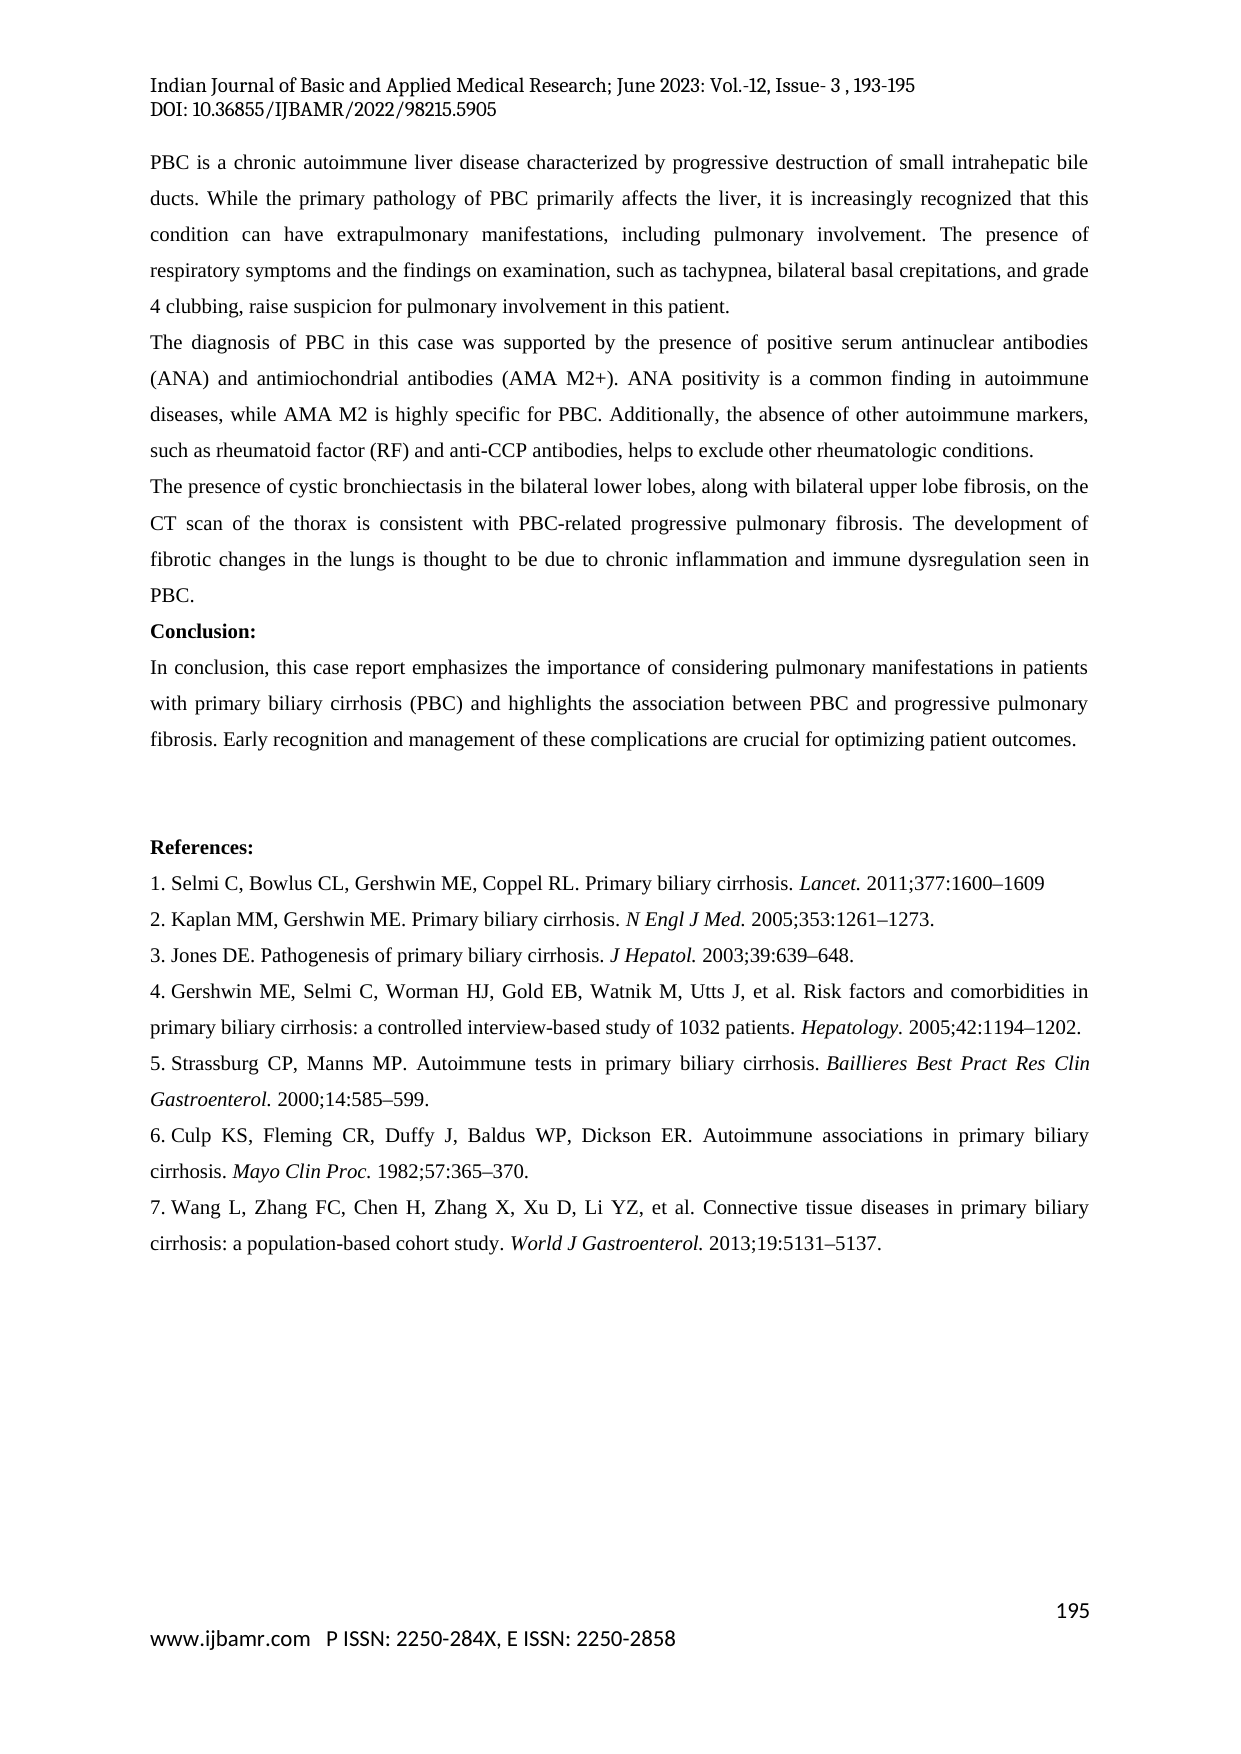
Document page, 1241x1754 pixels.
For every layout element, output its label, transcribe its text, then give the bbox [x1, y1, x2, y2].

text 7. Wang L, Zhang FC, Chen H, Zhang X, Xu D, Li YZ, et al. Connective tissue diseases in primary biliary cirrhosis: a population-based cohort study. World J Gastroenterol. 2013;19:5131–5137. [150, 1195, 1090, 1255]
text 4. Gershwin ME, Selmi C, Worman HJ, Gold EB, Watnik M, Utts J, et al. Risk factors and comorbidities in primary biliary cirrhosis: a controlled interview-based study of 1032 patients. Hepatology. 2005;42:1194–1202. [150, 979, 1090, 1039]
text 6. Culp KS, Fleming CR, Duffy J, Baldus WP, Dickson ER. Autoimmune associations in primary biliary cirrhosis. Mayo Clin Proc. 1982;57:365–370. [150, 1123, 1090, 1183]
text The diagnosis of PBC in this case was supported by the presence of positive serum antinuclear antibodies (ANA) and antimiochondrial antibodies (AMA M2+). ANA positivity is a common finding in autoimmune diseases, while AMA M2 is highly specific for PBC. Additionally, the absence of other autoimmune markers, such as rheumatoid factor (RF) and anti-CCP antibodies, helps to exclude other rheumatologic conditions. [150, 330, 1090, 462]
text 3. Jones DE. Pathogenesis of primary biliary cirrhosis. J Hepatol. 2003;39:639–648. [150, 943, 1090, 967]
text 2. Kaplan MM, Gershwin ME. Primary biliary cirrhosis. N Engl J Med. 2005;353:1261–1273. [150, 907, 1090, 931]
text References: 1. Selmi C, Bowlus CL, Gershwin ME, Coppel RL. Primary biliary cirrhosis. Lancet. 2011;377:1600–1609 [150, 835, 1090, 895]
text 5. Strassburg CP, Manns MP. Autoimmune tests in primary biliary cirrhosis. Baillieres Best Pract Res Clin Gastroenterol. 2000;14:585–599. [150, 1051, 1090, 1111]
text PBC is a chronic autoimmune liver disease characterized by progressive destruction of small intrahepatic bile ducts. While the primary pathology of PBC primarily affects the liver, it is increasingly recognized that this condition can have extrapulmonary manifestations, including pulmonary involvement. The presence of respiratory symptoms and the findings on examination, such as tachypnea, bilateral basal crepitations, and grade 4 clubbing, raise suspicion for pulmonary involvement in this patient. [150, 150, 1090, 318]
text Conclusion: [150, 618, 1090, 643]
text The presence of cystic bronchiectasis in the bilateral lower lobes, along with bilateral upper lobe fibrosis, on the CT scan of the thorax is consistent with PBC-related progressive pulmonary fibrosis. The development of fibrotic changes in the lungs is thought to be due to chronic inflammation and immune dysregulation seen in PBC. [150, 474, 1090, 607]
text In conclusion, this case report emphasizes the importance of considering pulmonary manifestations in patients with primary biliary cirrhosis (PBC) and highlights the association between PBC and progressive pulmonary fibrosis. Early recognition and management of these complications are crucial for optimizing patient outcomes. [150, 654, 1090, 751]
